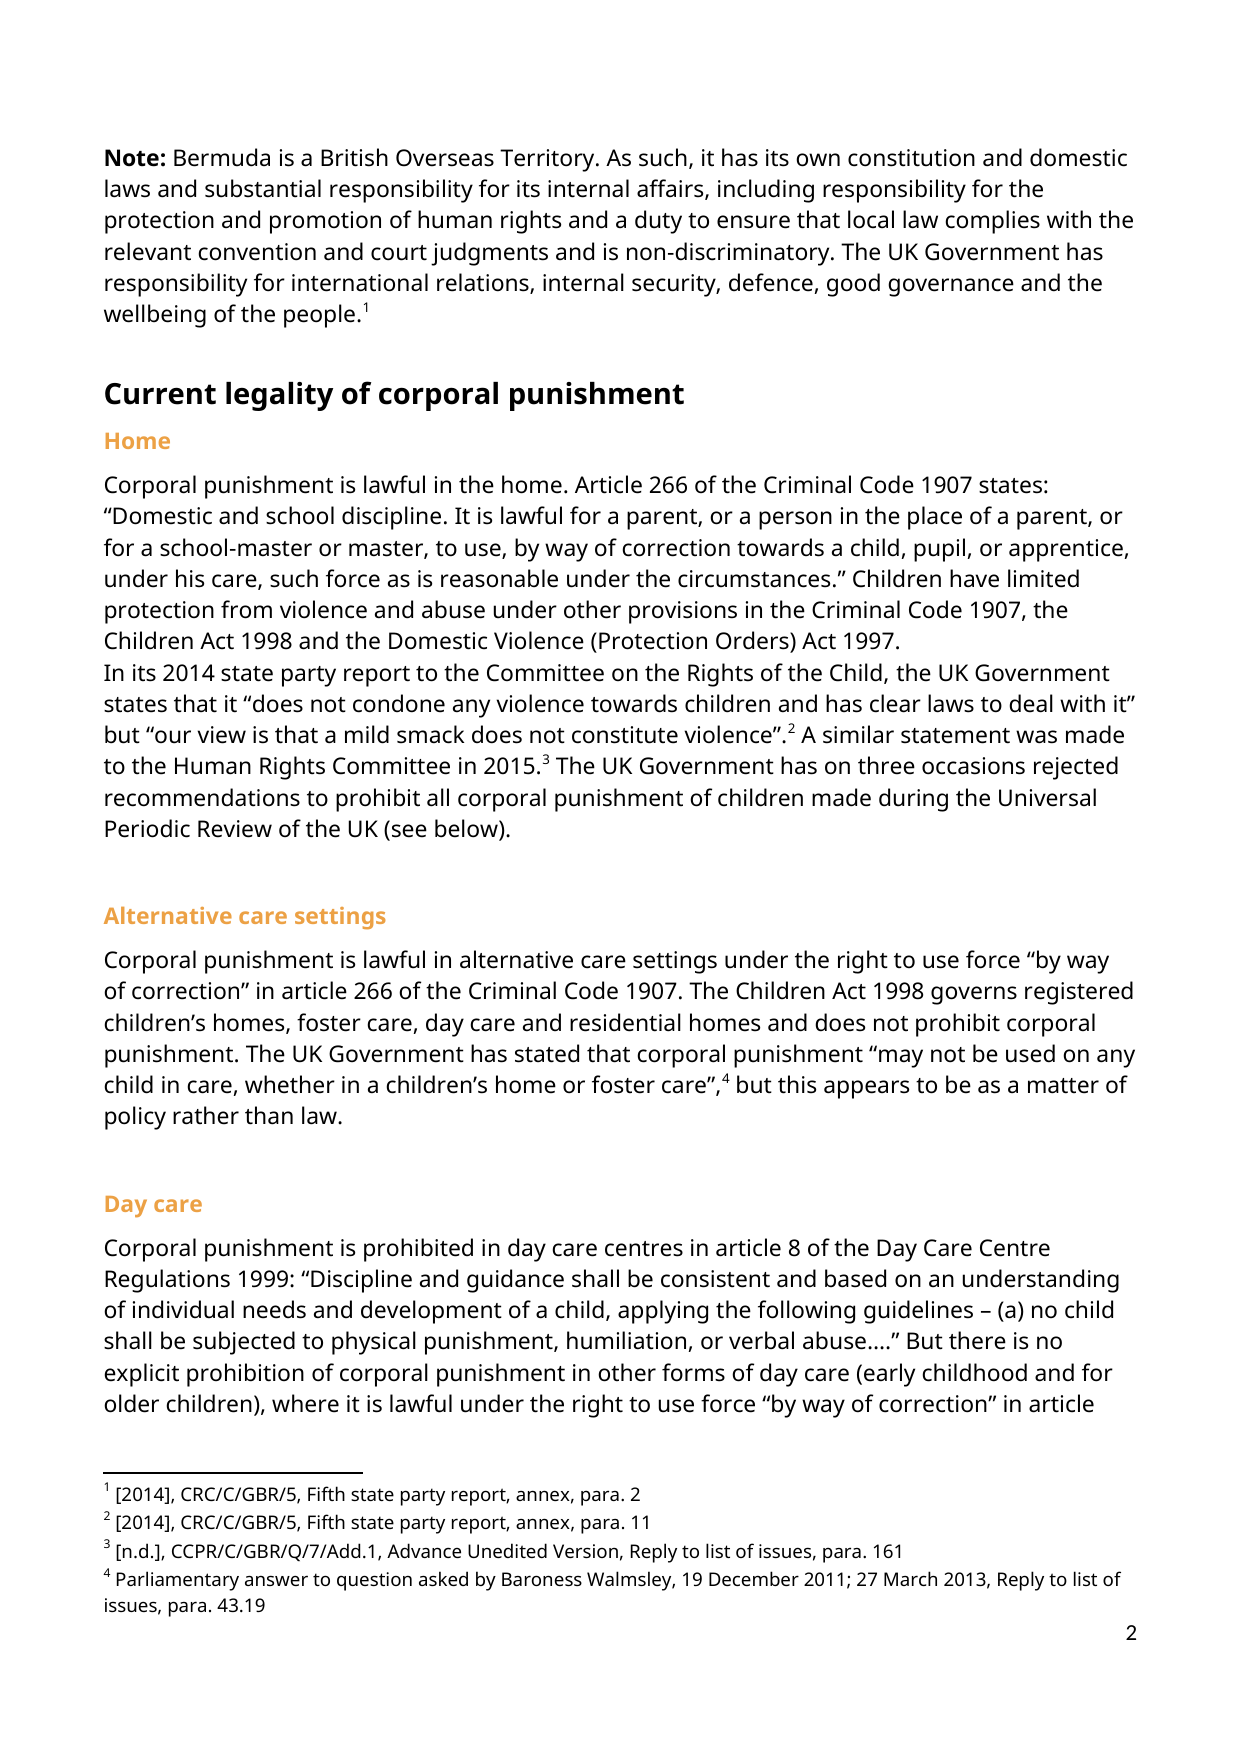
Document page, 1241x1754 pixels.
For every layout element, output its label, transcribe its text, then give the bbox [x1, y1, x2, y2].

text In its 2014 state party report to the Committee on the Rights of the Child, the UK Government states that it “does not condone any violence towards children and has clear laws to deal with it” but “our view is that a mild smack does not constitute violence”. A similar statement was made to the Human Rights Committee in 2015. The UK Government has on three occasions rejected recommendations to prohibit all corporal punishment of children made during the Universal Periodic Review of the UK (see below). [103, 657, 1137, 844]
text Note: Bermuda is a British Overseas Territory. As such, it has its own constitution and domestic laws and substantial responsibility for its internal affairs, including responsibility for the protection and promotion of human rights and a duty to ensure that local law complies with the relevant convention and court judgments and is non-discriminatory. The UK Government has responsibility for international relations, internal security, defence, good governance and the wellbeing of the people. [103, 142, 1137, 329]
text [103, 1232, 1137, 1419]
subtitle Home [103, 425, 1137, 457]
subtitle Alternative care settings [103, 900, 1137, 932]
text Current legality of corporal punishment [103, 373, 1137, 413]
subtitle Day care [103, 1188, 1137, 1219]
text Corporal punishment is lawful in alternative care settings under the right to use force “by way of correction” in article 266 of the Criminal Code 1907. The Children Act 1998 governs registered children’s homes, foster care, day care and residential homes and does not prohibit corporal punishment. The UK Government has stated that corporal punishment “may not be used on any child in care, whether in a children’s home or foster care”, but this appears to be as a matter of policy rather than law. [103, 944, 1137, 1132]
text Corporal punishment is lawful in the home. Article 266 of the Criminal Code 1907 states: “Domestic and school discipline. It is lawful for a parent, or a person in the place of a parent, or for a school-master or master, to use, by way of correction towards a child, pupil, or apprentice, under his care, such force as is reasonable under the circumstances.” Children have limited protection from violence and abuse under other provisions in the Criminal Code 1907, the Children Act 1998 and the Domestic Violence (Protection Orders) Act 1997. [103, 469, 1137, 657]
